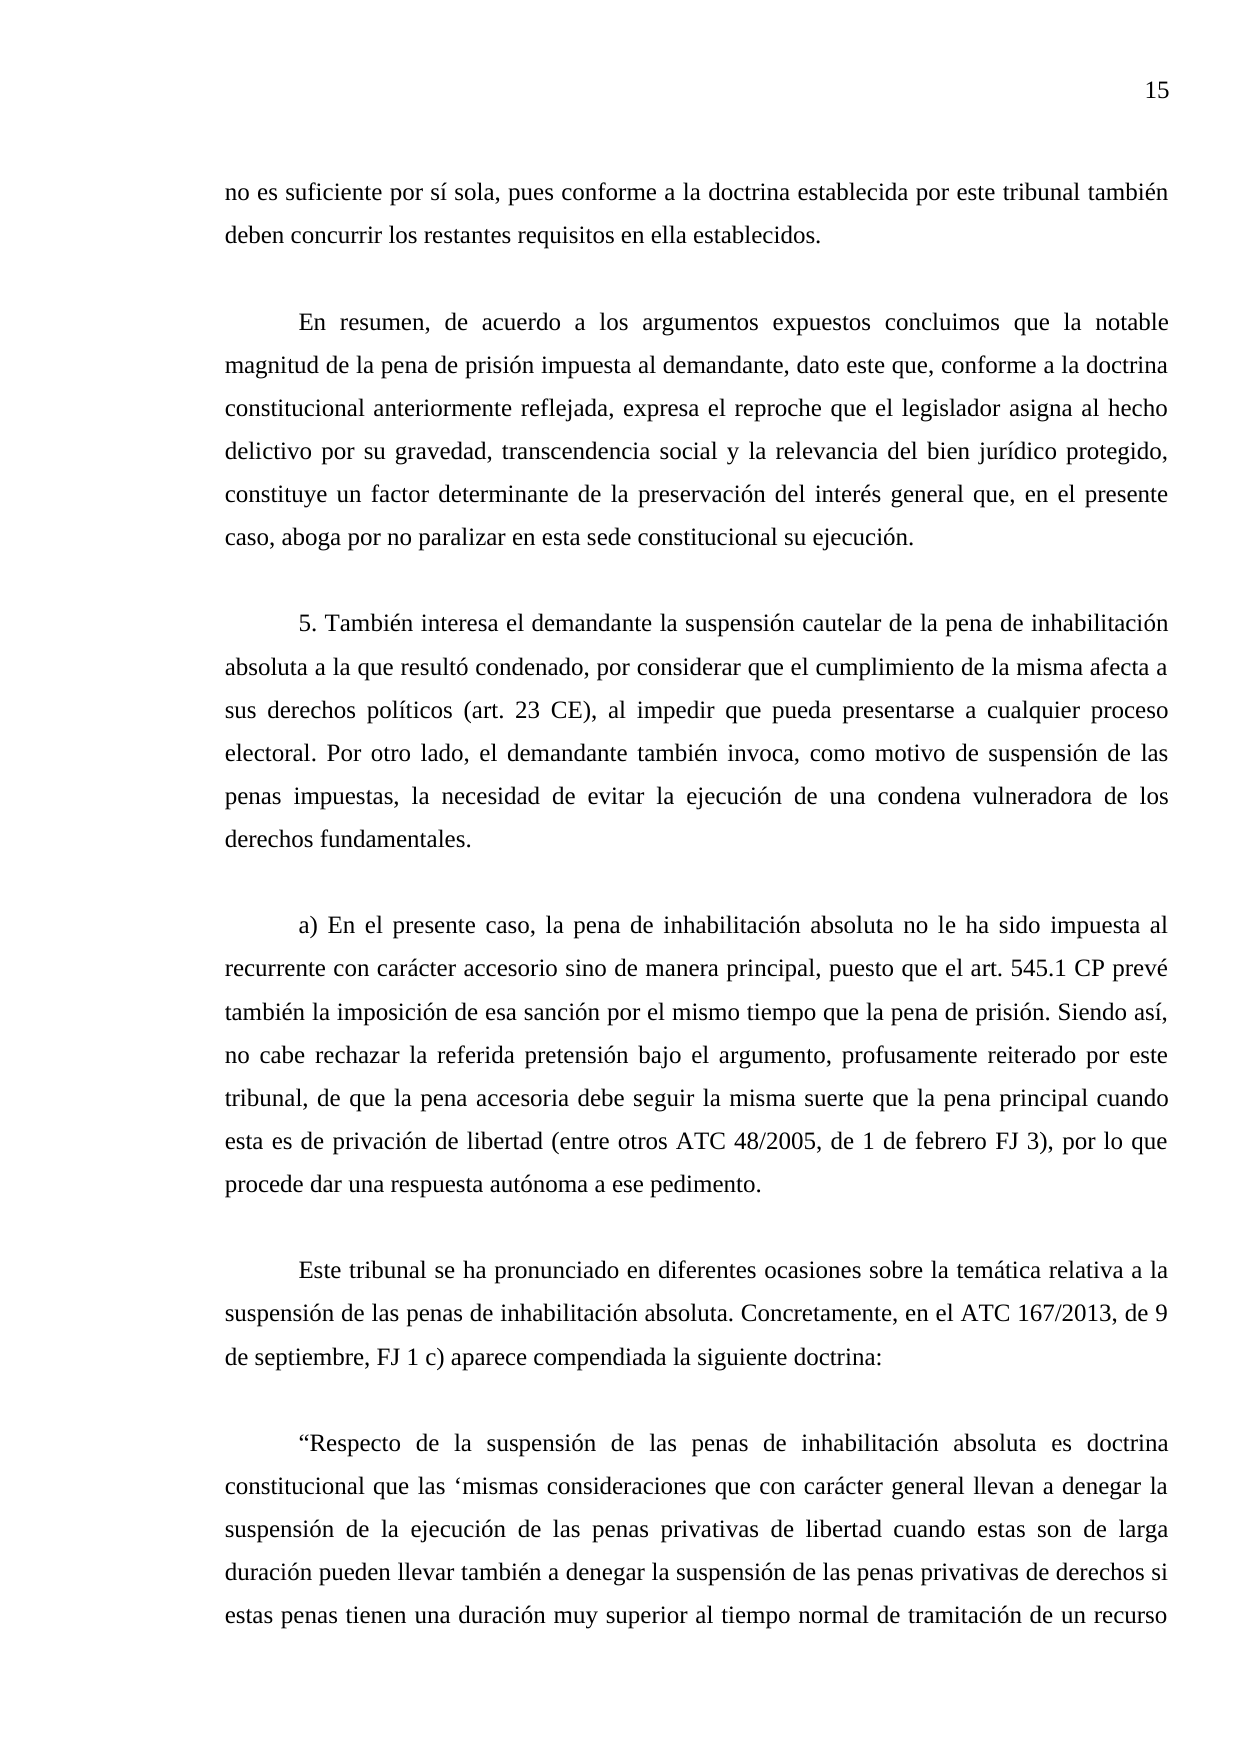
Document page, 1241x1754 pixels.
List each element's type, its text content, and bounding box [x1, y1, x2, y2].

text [224, 177, 1169, 249]
text 5. También interesa el demandante la suspensión cautelar de la pena de inhabilitación absoluta a la que resultó condenado, por considerar que el cumplimiento de la misma afecta a sus derechos políticos (art. 23 CE), al impedir que pueda presentarse a cualquier proceso electoral. Por otro lado, el demandante también invoca, como motivo de suspensión de las penas impuestas, la necesidad de evitar la ejecución de una condena vulneradora de los derechos fundamentales. [224, 608, 1169, 853]
text Este tribunal se ha pronunciado en diferentes ocasiones sobre la temática relativa a la suspensión de las penas de inhabilitación absoluta. Concretamente, en el ATC 167/2013, de 9 de septiembre, FJ 1 c) aparece compendiada la siguiente doctrina: [224, 1255, 1169, 1370]
text En resumen, de acuerdo a los argumentos expuestos concluimos que la notable magnitud de la pena de prisión impuesta al demandante, dato este que, conforme a la doctrina constitucional anteriormente reflejada, expresa el reproche que el legislador asigna al hecho delictivo por su gravedad, transcendencia social y la relevancia del bien jurídico protegido, constituye un factor determinante de la preservación del interés general que, en el presente caso, aboga por no paralizar en esta sede constitucional su ejecución. [224, 307, 1169, 551]
text a) En el presente caso, la pena de inhabilitación absoluta no le ha sido impuesta al recurrente con carácter accesorio sino de manera principal, puesto que el art. 545.1 CP prevé también la imposición de esa sanción por el mismo tiempo que la pena de prisión. Siendo así, no cabe rechazar la referida pretensión bajo el argumento, profusamente reiterado por este tribunal, de que la pena accesoria debe seguir la misma suerte que la pena principal cuando esta es de privación de libertad (entre otros ATC 48/2005, de 1 de febrero FJ 3), por lo que procede dar una respuesta autónoma a ese pedimento. [224, 910, 1169, 1198]
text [224, 1428, 1169, 1629]
